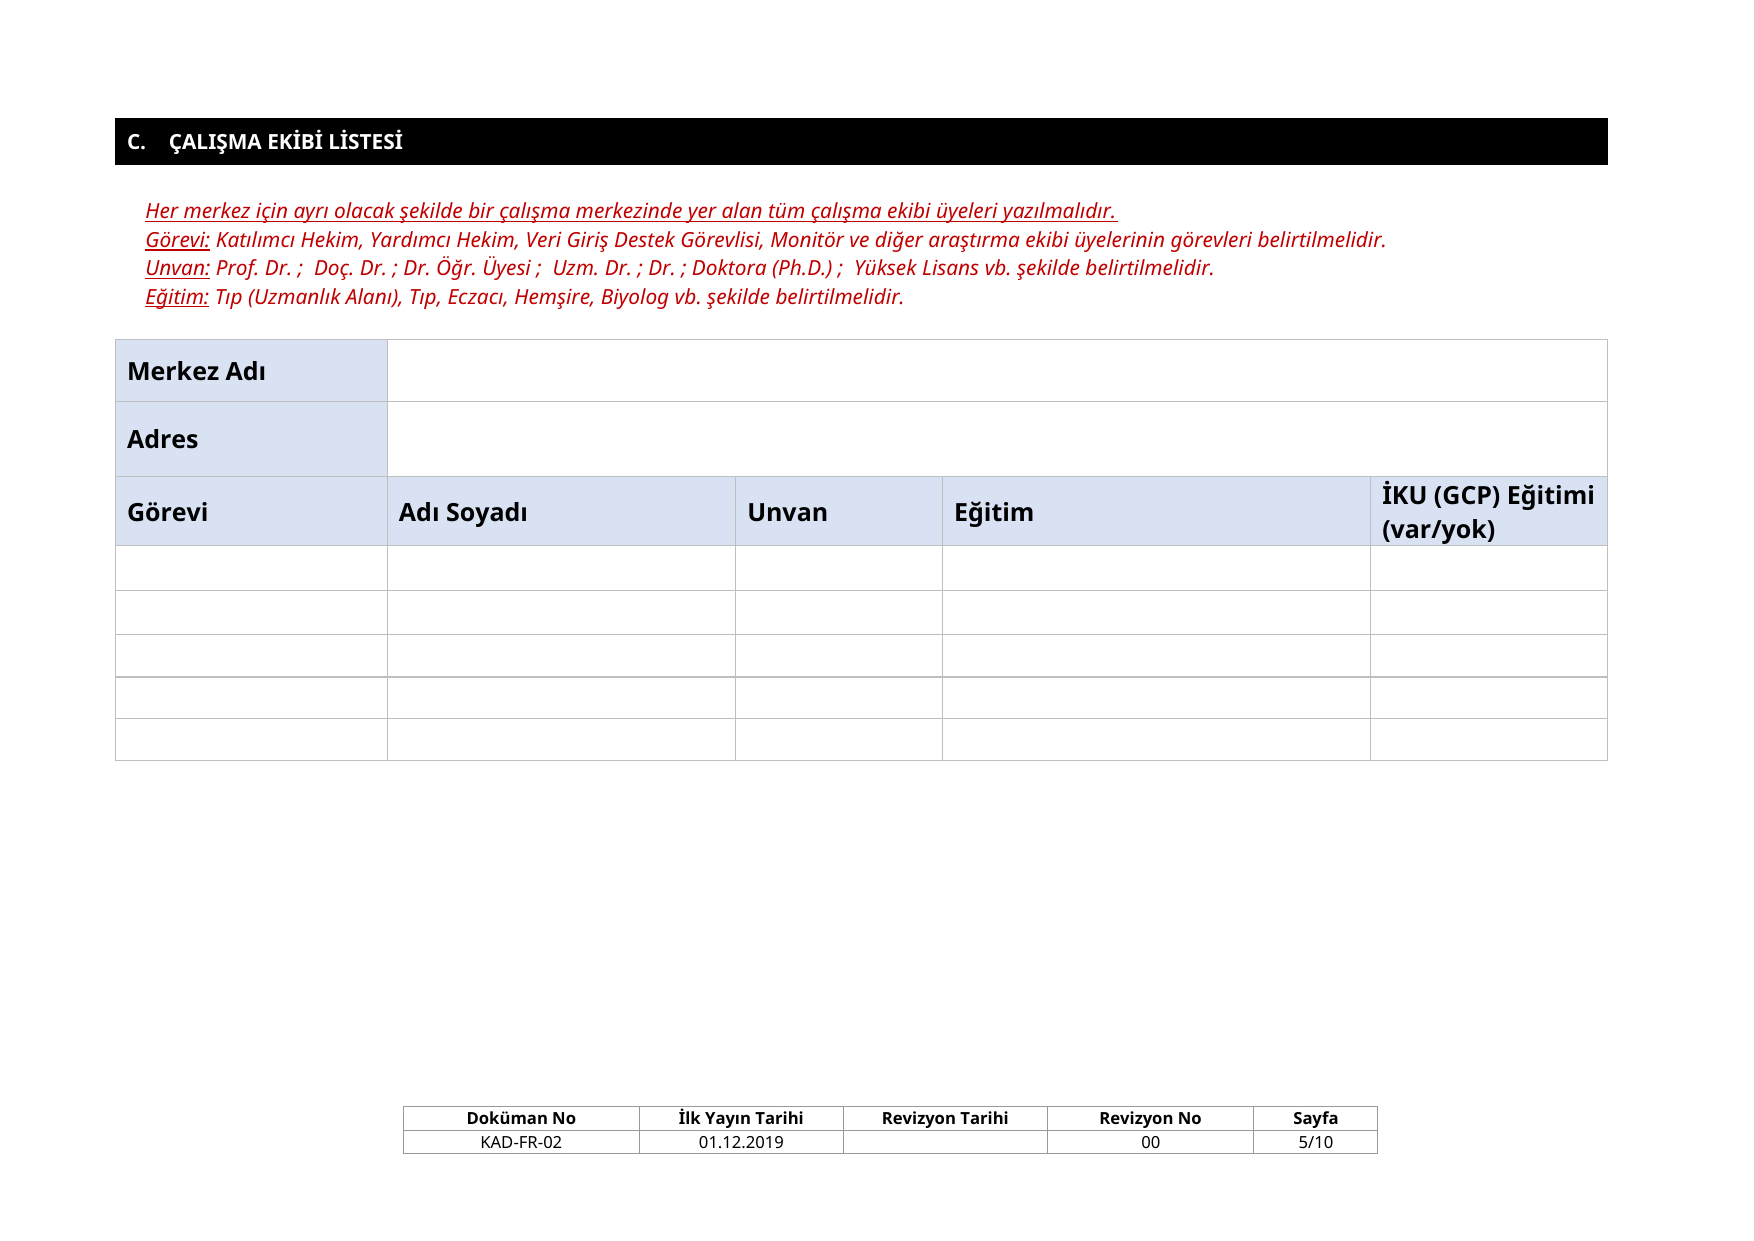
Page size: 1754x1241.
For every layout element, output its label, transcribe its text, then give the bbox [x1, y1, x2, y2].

table_cell [943, 546, 1370, 590]
table_cell [1371, 546, 1607, 590]
table_cell [1371, 678, 1607, 718]
text Eğitim: Tıp (Uzmanlık Alanı), Tıp, Eczacı, Hemşire, Biyolog vb. şekilde belirtilmelidir. [145, 282, 1636, 310]
table_cell [388, 402, 1607, 476]
text Unvan: Prof. Dr. ; Doç. Dr. ; Dr. Öğr. Üyesi ; Uzm. Dr. ; Dr. ; Doktora (Ph.D.) ; Yüksek Lisans vb. şekilde belirtilmelidir. [145, 253, 1636, 282]
table_cell [1371, 591, 1607, 634]
table_cell [943, 719, 1370, 760]
table_cell [388, 591, 735, 634]
table_cell [388, 546, 735, 590]
table_cell [388, 635, 735, 676]
table_cell [116, 678, 387, 718]
table_header Merkez Adı [116, 340, 387, 401]
text Her merkez için ayrı olacak şekilde bir çalışma merkezinde yer alan tüm çalışma ekibi üyeleri yazılmalıdır. [145, 197, 1613, 225]
table_cell [1371, 635, 1607, 676]
table_cell [116, 635, 387, 676]
table_cell Adı Soyadı [388, 477, 735, 545]
table_cell [388, 719, 735, 760]
table_cell [736, 546, 942, 590]
text Görevi: Katılımcı Hekim, Yardımcı Hekim, Veri Giriş Destek Görevlisi, Monitör ve diğer araştırma ekibi üyelerinin görevleri belirtilmelidir. [145, 225, 1592, 253]
table_cell [736, 591, 942, 634]
table_cell Unvan [736, 477, 942, 545]
table_cell Adres [116, 402, 387, 476]
table_header [388, 340, 1607, 401]
table_cell [736, 678, 942, 718]
table_cell [943, 591, 1370, 634]
table_header ÇALIŞMA EKİBİ LİSTESİ [116, 119, 1607, 164]
table_cell [736, 635, 942, 676]
table_cell [943, 678, 1370, 718]
table_cell Görevi [116, 477, 387, 545]
table_cell [388, 678, 735, 718]
table_cell Eğitim [943, 477, 1370, 545]
table_cell [116, 719, 387, 760]
table_cell [1371, 719, 1607, 760]
table_cell [116, 546, 387, 590]
table_cell [736, 719, 942, 760]
table_cell [943, 635, 1370, 676]
table_cell İKU (GCP) Eğitimi (var/yok) [1371, 477, 1607, 545]
table_cell [116, 591, 387, 634]
